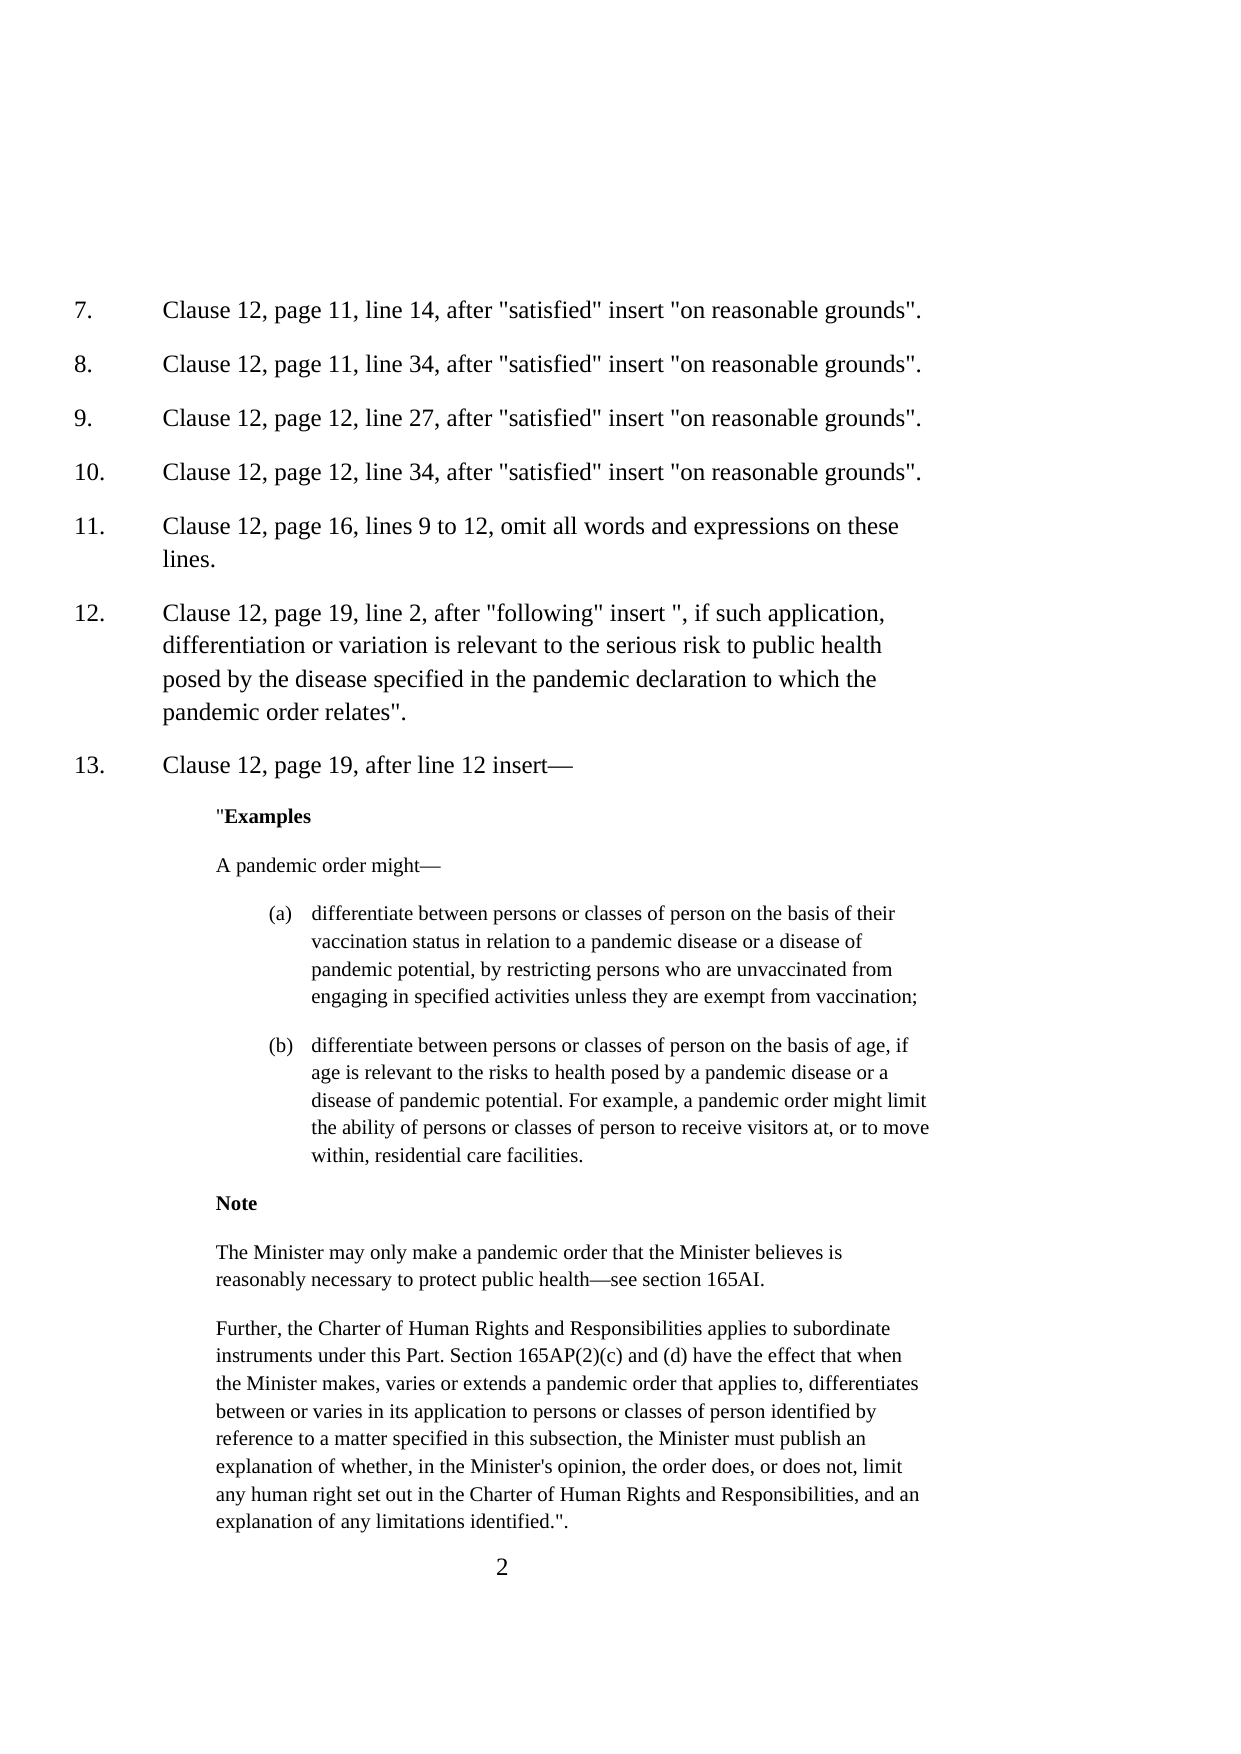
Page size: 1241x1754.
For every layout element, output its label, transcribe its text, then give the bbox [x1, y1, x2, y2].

text Further, the Charter of Human Rights and Responsibilities applies to subordinate instruments under this Part. Section 165AP(2)(c) and (d) have the effect that when the Minister makes, varies or extends a pandemic order that applies to, differentiates between or varies in its application to persons or classes of person identified by reference to a matter specified in this subsection, the Minister must publish an explanation of whether, in the Minister's opinion, the order does, or does not, limit any human right set out in the Charter of Human Rights and Responsibilities, and an explanation of any limitations identified.". [216, 1316, 930, 1533]
list Clause 12, page 19, line 2, after "following" insert ", if such application, differentiation or variation is relevant to the serious risk to public health posed by the disease specified in the pandemic declaration to which the pandemic order relates". [74, 598, 930, 725]
text (b) differentiate between persons or classes of person on the basis of age, if age is relevant to the risks to health posed by a pandemic disease or a disease of pandemic potential. For example, a pandemic order might limit the ability of persons or classes of person to receive visitors at, or to move within, residential care facilities. [269, 1032, 930, 1167]
text "Examples [216, 804, 930, 828]
list Clause 12, page 11, line 14, after "satisfied" insert "on reasonable grounds". [74, 295, 930, 324]
text (a) differentiate between persons or classes of person on the basis of their vaccination status in relation to a pandemic disease or a disease of pandemic potential, by restricting persons who are unvaccinated from engaging in specified activities unless they are exempt from vaccination; [269, 901, 930, 1008]
text The Minister may only make a pandemic order that the Minister believes is reasonably necessary to protect public health—see section 165AI. [216, 1240, 930, 1291]
list Clause 12, page 19, after line 12 insert— [74, 751, 930, 779]
list Clause 12, page 12, line 34, after "satisfied" insert "on reasonable grounds". [74, 457, 930, 486]
text Note [216, 1191, 930, 1215]
list Clause 12, page 16, lines 9 to 12, omit all words and expressions on these lines. [74, 511, 930, 572]
list Clause 12, page 12, line 27, after "satisfied" insert "on reasonable grounds". [74, 403, 930, 432]
list Clause 12, page 11, line 34, after "satisfied" insert "on reasonable grounds". [74, 349, 930, 378]
text A pandemic order might— [216, 853, 930, 877]
